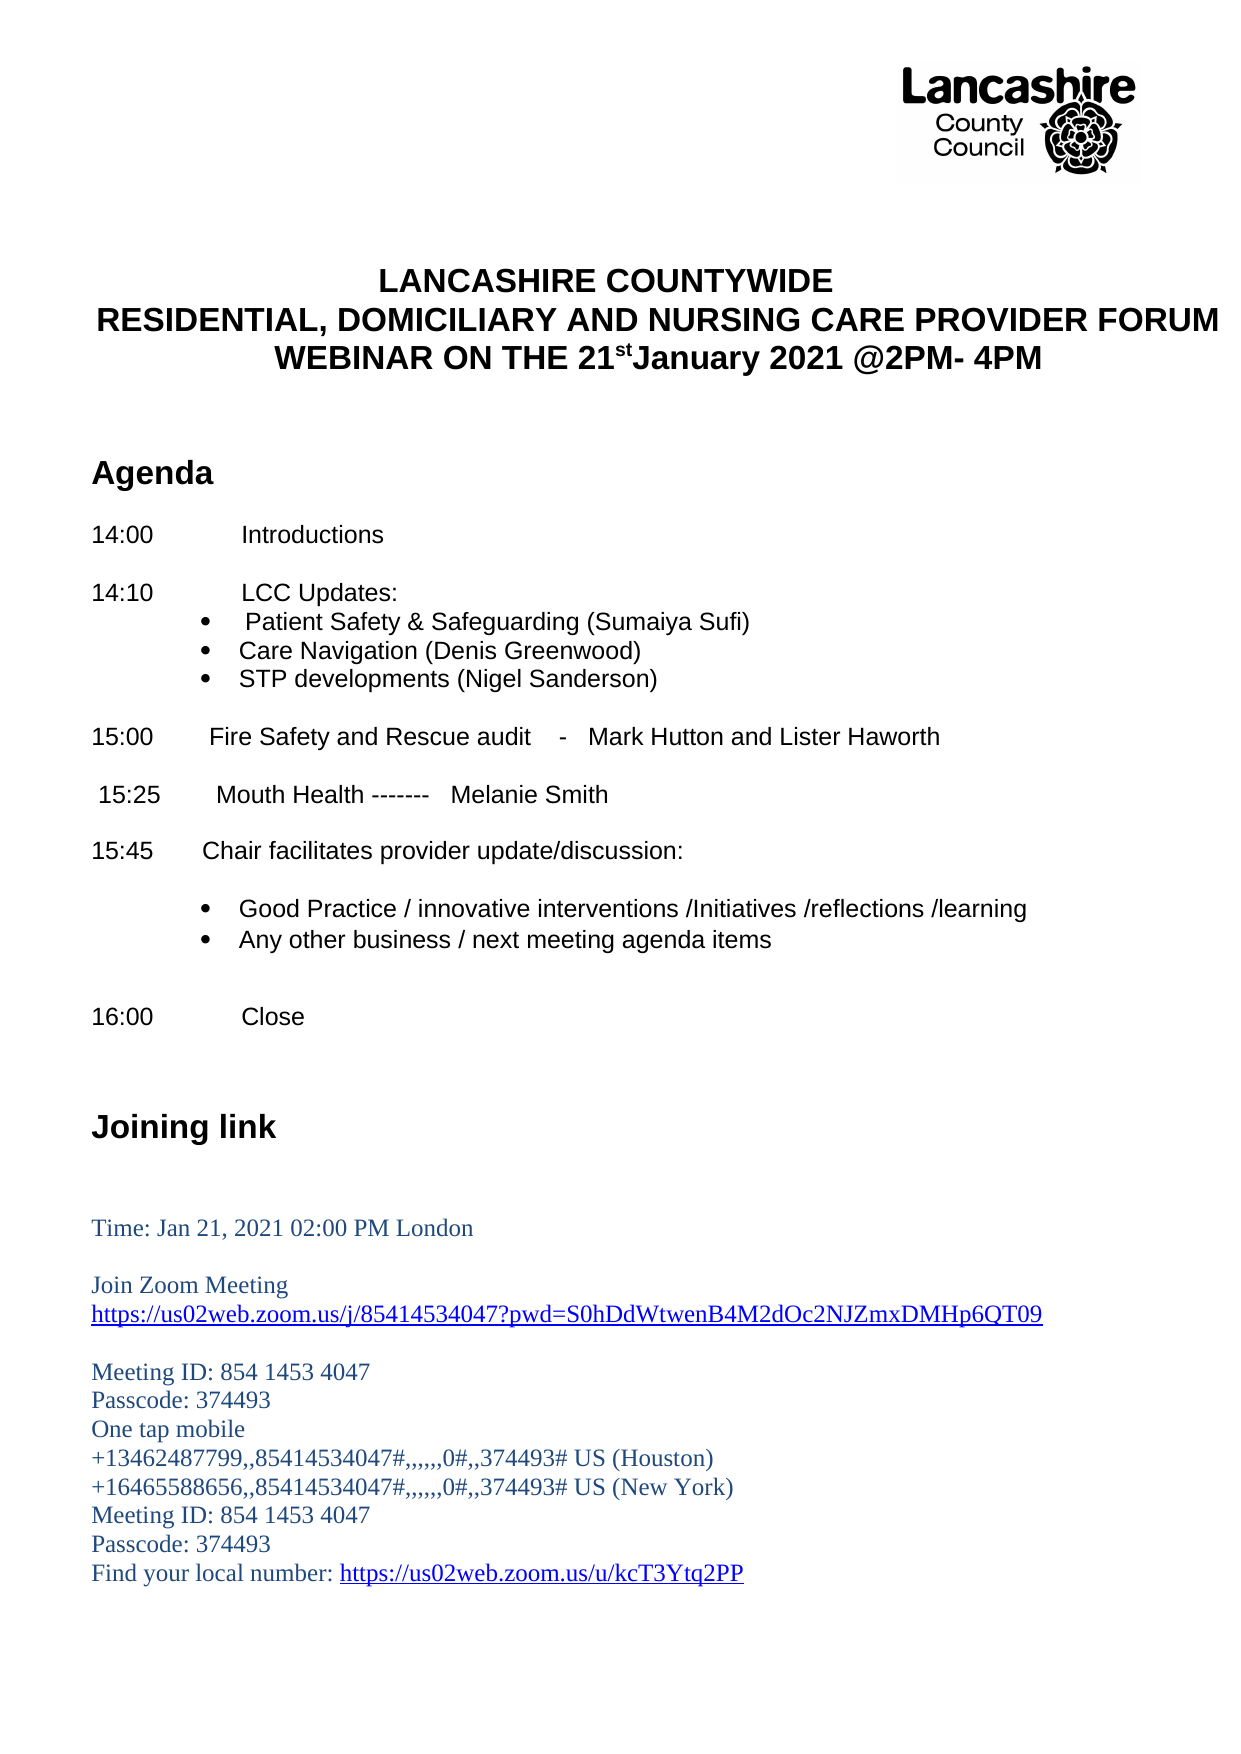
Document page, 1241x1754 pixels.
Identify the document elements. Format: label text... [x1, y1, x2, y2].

text +13462487799,,85414534047#,,,,,,0#,,374493# US (Houston) [91, 1443, 1226, 1472]
text Meeting ID: 854 1453 4047 [91, 1357, 1226, 1385]
text WEBINAR ON THE 21stJanuary 2021 @2PM- 4PM [91, 338, 1226, 376]
text RESIDENTIAL, DOMICILIARY AND NURSING CARE PROVIDER FORUM [91, 299, 1226, 338]
text Passcode: 374493 [91, 1385, 1226, 1414]
text 14:00 Introductions [91, 521, 1226, 549]
text 16:00 Close [91, 1002, 1226, 1030]
text Passcode: 374493 [91, 1529, 1226, 1558]
text 15:25 Mouth Health ------- Melanie Smith [91, 779, 1226, 808]
list Any other business / next meeting agenda items [201, 925, 1226, 954]
list Care Navigation (Denis Greenwood) [201, 636, 1226, 664]
text Agenda [91, 453, 1226, 492]
text 14:10 LCC Updates: [91, 578, 1226, 607]
text 15:00 Fire Safety and Rescue audit - Mark Hutton and Lister Haworth [91, 722, 1226, 751]
text Meeting ID: 854 1453 4047 [91, 1500, 1226, 1529]
list STP developments (Nigel Sanderson) [201, 664, 1226, 693]
list Patient Safety & Safeguarding (Sumaiya Sufi) [201, 607, 1226, 636]
text +16465588656,,85414534047#,,,,,,0#,,374493# US (New York) [91, 1472, 1226, 1500]
text https://us02web.zoom.us/j/85414534047?pwd=S0hDdWtwenB4M2dOc2NJZmxDMHp6QT09 [91, 1299, 1226, 1328]
text Time: Jan 21, 2021 02:00 PM London [91, 1213, 1226, 1242]
text Join Zoom Meeting [91, 1270, 1226, 1299]
text Joining link [91, 1107, 1226, 1146]
list Good Practice / innovative interventions /Initiatives /reflections /learning [201, 894, 1226, 923]
text Find your local number: https://us02web.zoom.us/u/kcT3Ytq2PP [91, 1558, 1226, 1587]
text LANCASHIRE COUNTYWIDE [91, 261, 1226, 299]
text 15:45 Chair facilitates provider update/discussion: [91, 836, 1226, 865]
picture [897, 62, 1141, 185]
text One tap mobile [91, 1414, 1226, 1443]
